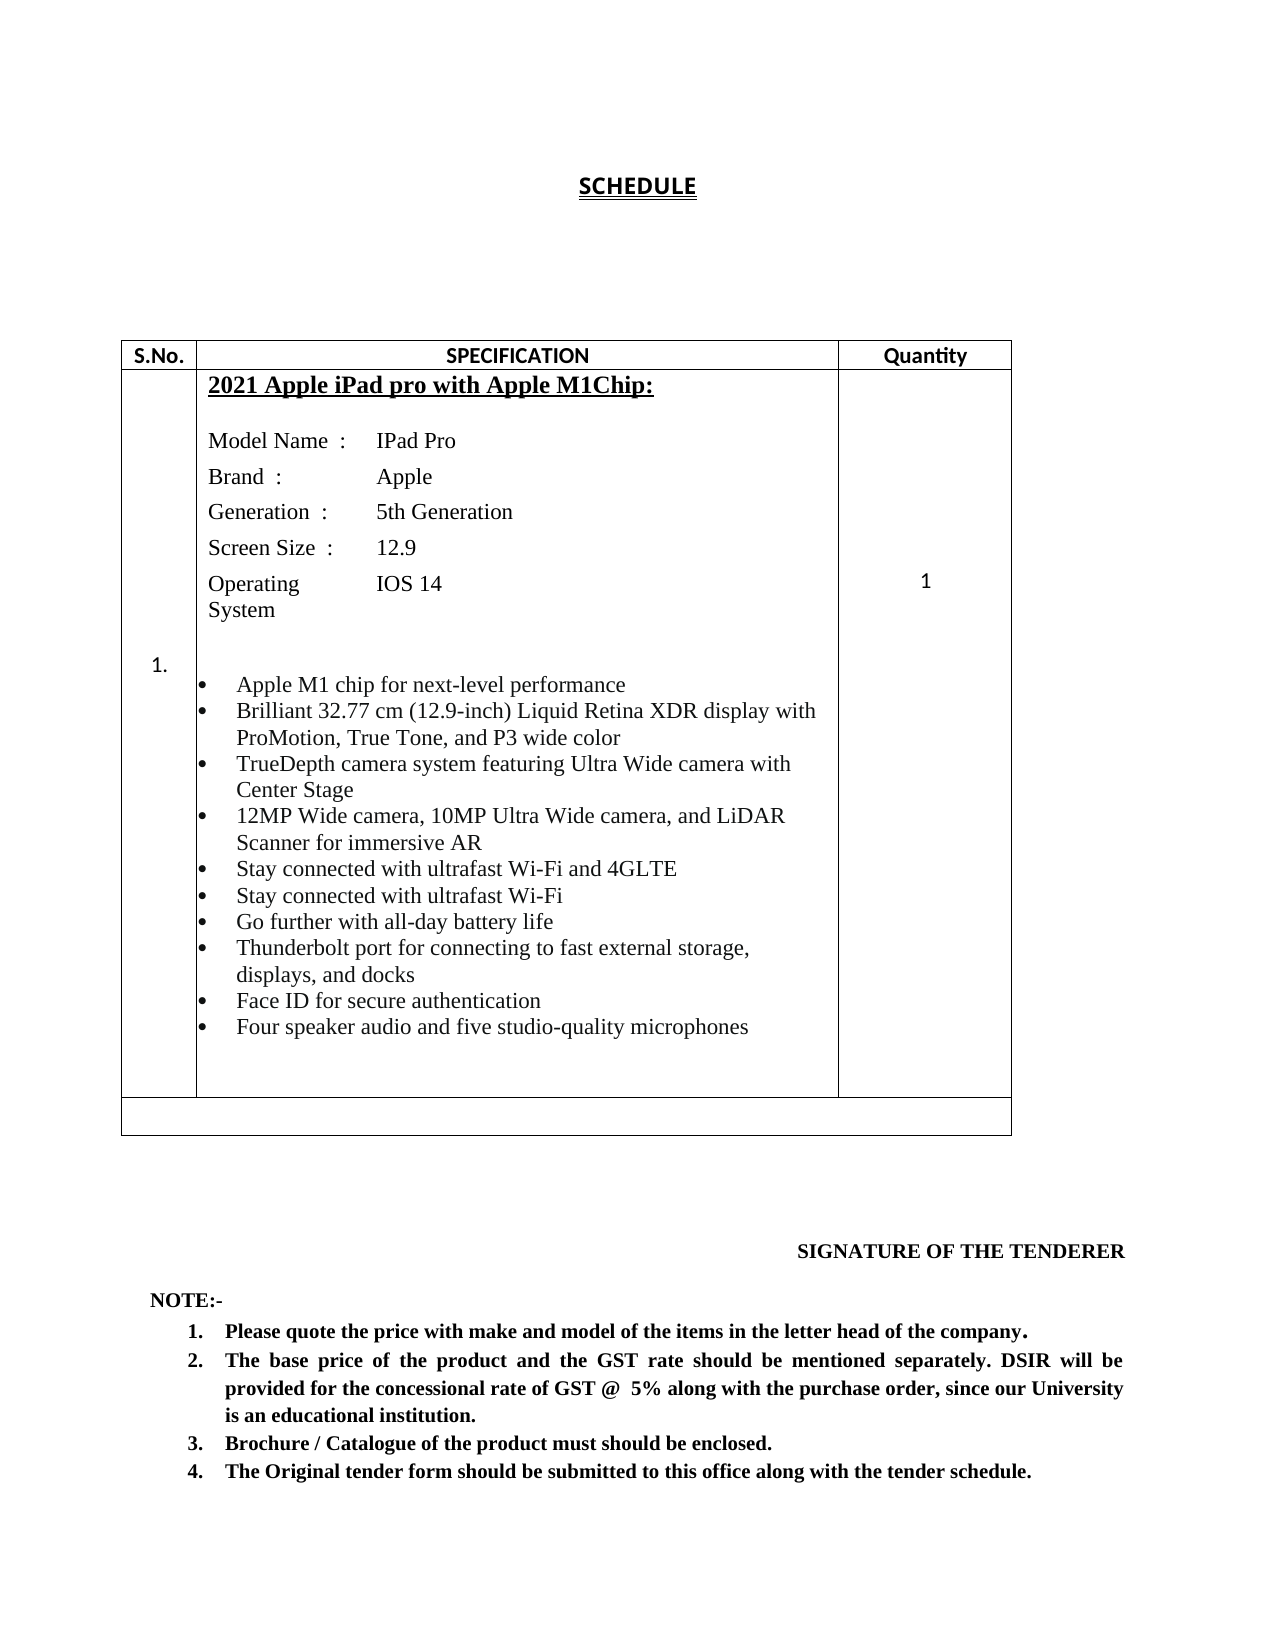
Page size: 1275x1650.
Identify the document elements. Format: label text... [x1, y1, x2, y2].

table_cell 1 [839, 370, 1011, 1097]
list The base price of the product and the GST rate should be mentioned separately. DSIR will be provided for the concessional rate of GST @ 5% along with the purchase order, since our University is an educational institution. [187, 1348, 1125, 1427]
list Please quote the price with make and model of the items in the letter head of the company. [187, 1315, 1125, 1344]
table_cell [122, 1098, 1011, 1134]
list The Original tender form should be submitted to this office along with the tender schedule. [187, 1459, 1125, 1483]
list Brochure / Catalogue of the product must should be enclosed. [187, 1431, 1125, 1455]
text SCHEDULE [150, 170, 1125, 201]
table_header Quantity [839, 341, 1011, 369]
table_header SPECIFICATION [197, 341, 838, 369]
table_cell 1. [122, 370, 196, 1097]
text SIGNATURE OF THE TENDERER [150, 1239, 1125, 1263]
table_cell 2021 Apple iPad pro with Apple M1Chip: Apple M1 chip for next-level performance Brilliant 32.77 cm (12.9-inch) Liquid Retina XDR display with ProMotion, True Tone, and P3 wide color TrueDepth camera system featuring Ultra Wide camera with Center Stage 12MP Wide camera, 10MP Ultra Wide camera, and LiDAR Scanner for immersive AR Stay connected with ultrafast Wi-Fi and 4GLTE Stay connected with ultrafast Wi-Fi Go further with all-day battery life Thunderbolt port for connecting to fast external storage, displays, and docks Face ID for secure authentication Four speaker audio and five studio-quality microphones [197, 370, 838, 1097]
table_header S.No. [122, 341, 196, 369]
text NOTE:- [150, 1288, 1125, 1312]
